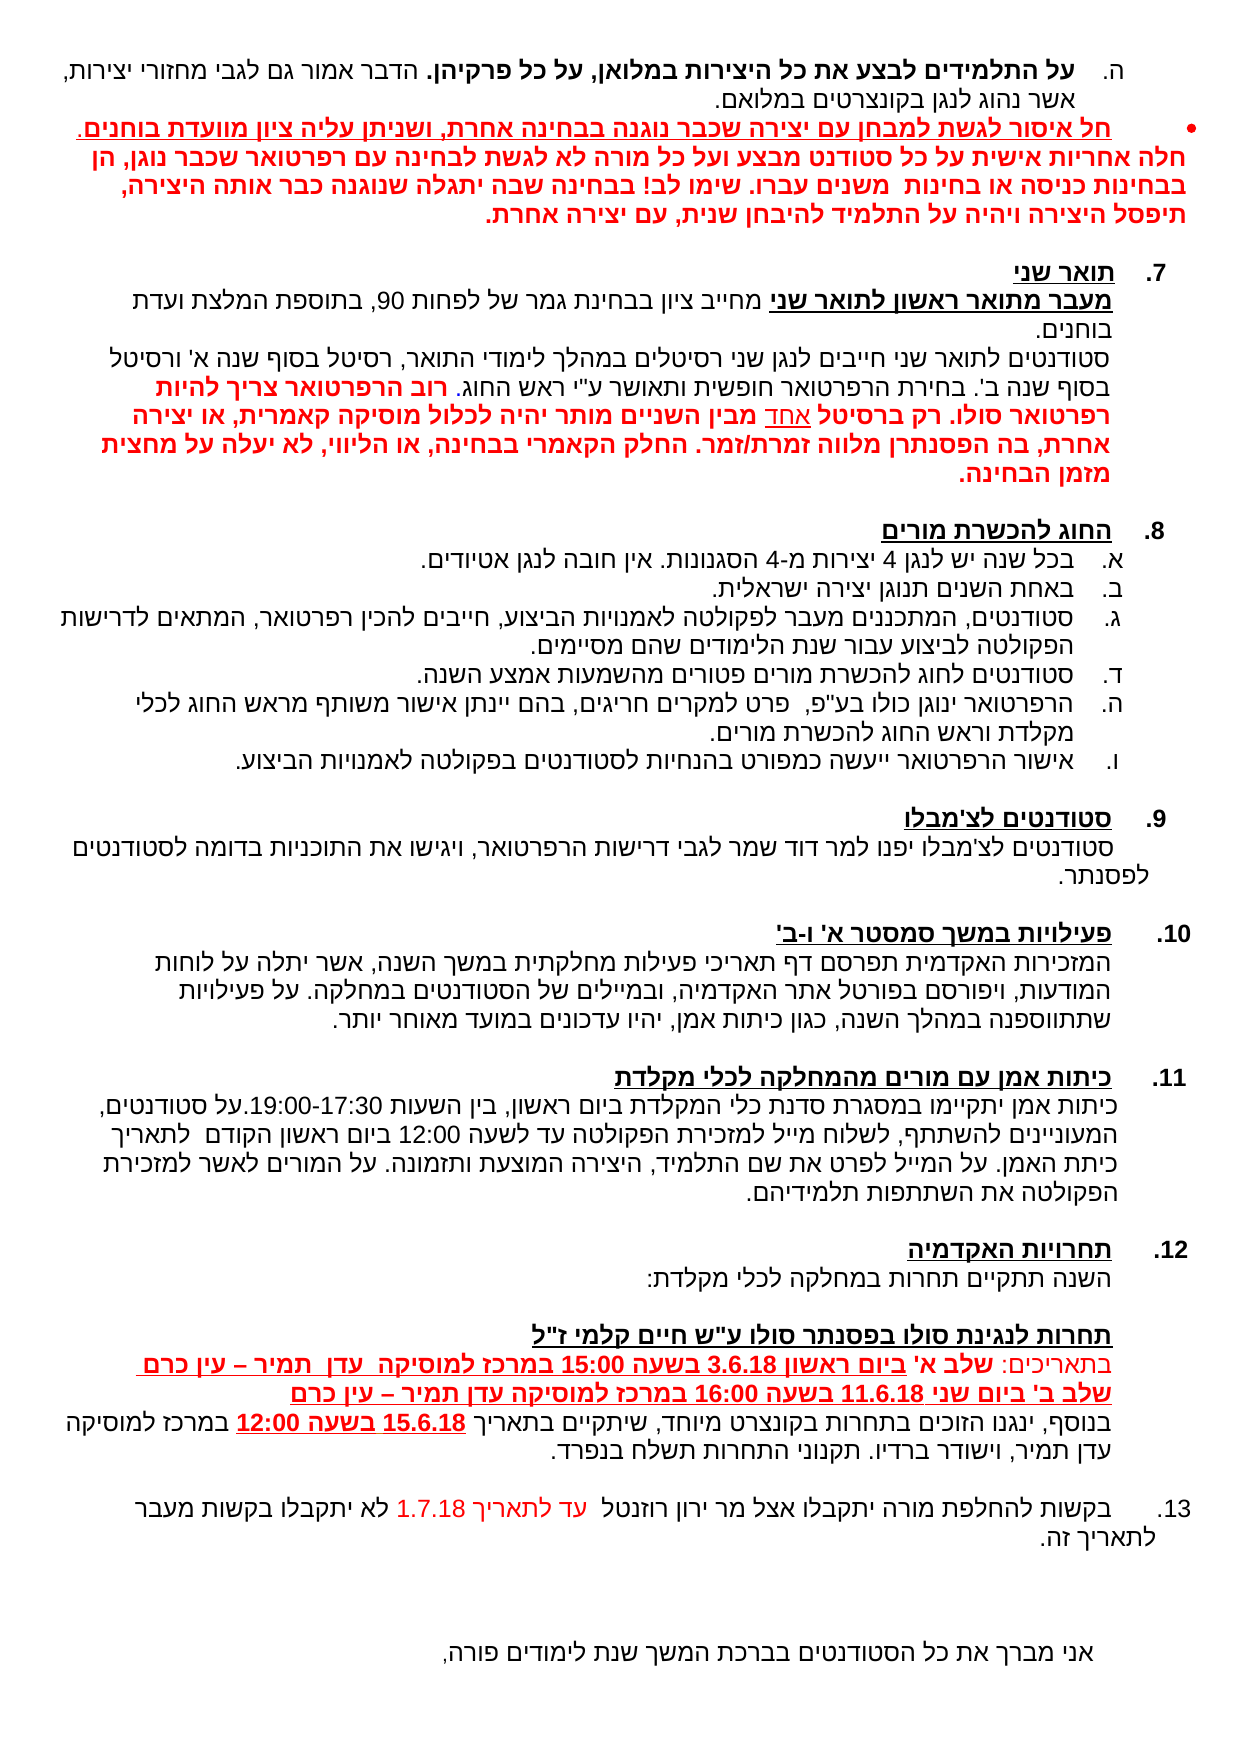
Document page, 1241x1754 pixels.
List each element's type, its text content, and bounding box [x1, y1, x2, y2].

text שלב ב' ביום שני 11.6.18 בשעה 16:00 במרכז למוסיקה עדן תמיר – עין כרם [56, 1379, 1187, 1407]
list סטודנטים, המתכננים מעבר לפקולטה לאמנויות הביצוע, חייבים להכין רפרטואר, המתאים לדרישות הפקולטה לביצוע עבור שנת הלימודים שהם מסיימים. [56, 602, 1112, 660]
list על התלמידים לבצע את כל היצירות במלואן, על כל פרקיהן. הדבר אמור גם לגבי מחזורי יצירות, אשר נהוג לנגן בקונצרטים במלואם. [56, 56, 1113, 114]
text בנוסף, ינגנו הזוכים בתחרות בקונצרט מיוחד, שיתקיים בתאריך 15.6.18 בשעה 12:00 במרכז למוסיקה עדן תמיר, וישודר ברדיו. תקנוני התחרות תשלח בנפרד. [56, 1407, 1112, 1494]
text סטודנטים לצ'מבלו יפנו למר דוד שמר לגבי דרישות הרפרטואר, ויגישו את התוכניות בדומה לסטודנטים לפסנתר. [56, 832, 1149, 890]
text השנה תתקיים תחרות במחלקה לכלי מקלדת: תחרות לנגינת סולו בפסנתר סולו ע"ש חיים קלמי ז"ל [56, 1264, 1112, 1350]
list תחרויות האקדמיה [56, 1235, 1153, 1264]
list באחת השנים תנוגן יצירה ישראלית. [56, 574, 1112, 602]
list סטודנטים לצ'מבלו [56, 804, 1145, 832]
list פעילויות במשך סמסטר א' ו-ב' [56, 919, 1156, 947]
list אישור הרפרטואר ייעשה כמפורט בהנחיות לסטודנטים בפקולטה לאמנויות הביצוע. [56, 746, 1112, 775]
text סטודנטים לתואר שני חייבים לנגן שני רסיטלים במהלך לימודי התואר, רסיטל בסוף שנה א' ורסיטל בסוף שנה ב'. בחירת הרפרטואר חופשית ותאושר ע"י ראש החוג. רוב הרפרטואר צריך להיות רפרטואר סולו. רק ברסיטל אחד מבין השניים מותר יהיה לכלול מוסיקה קאמרית, או יצירה אחרת, בה הפסנתרן מלווה זמרת/זמר. החלק הקאמרי בבחינה, או הליווי, לא יעלה על מחצית מזמן הבחינה. [56, 344, 1111, 487]
list בקשות להחלפת מורה יתקבלו אצל מר ירון רוזנטל עד לתאריך 1.7.18 לא יתקבלו בקשות מעבר לתאריך זה. [56, 1494, 1156, 1551]
text מעבר מתואר ראשון לתואר שני מחייב ציון בבחינת גמר של לפחות 90, בתוספת המלצת ועדת בוחנים. [56, 286, 1112, 344]
list סטודנטים לחוג להכשרת מורים פטורים מהשמעות אמצע השנה. [56, 660, 1112, 689]
list בכל שנה יש לנגן 4 יצירות מ-4 הסגנונות. אין חובה לנגן אטיודים. [56, 545, 1112, 574]
list החוג להכשרת מורים [56, 516, 1144, 545]
list תואר שני [56, 257, 1145, 286]
text כיתות אמן יתקיימו במסגרת סדנת כלי המקלדת ביום ראשון, בין השעות 19:00-17:30.על סטודנטים, המעוניינים להשתתף, לשלוח מייל למזכירת הפקולטה עד לשעה 12:00 ביום ראשון הקודם לתאריך כיתת האמן. על המייל לפרט את שם התלמיד, היצירה המוצעת ותזמונה. על המורים לאשר למזכירת הפקולטה את השתתפות תלמידיהם. [56, 1091, 1119, 1206]
list כיתות אמן עם מורים מהמחלקה לכלי מקלדת [56, 1062, 1152, 1091]
list הרפרטואר ינוגן כולו בע"פ, פרט למקרים חריגים, בהם יינתן אישור משותף מראש החוג לכלי מקלדת וראש החוג להכשרת מורים. [56, 689, 1112, 746]
list חל איסור לגשת למבחן עם יצירה שכבר נוגנה בבחינה אחרת, ושניתן עליה ציון מוועדת בוחנים. חלה אחריות אישית על כל סטודנט מבצע ועל כל מורה לא לגשת לבחינה עם רפרטואר שכבר נוגן, הן בבחינות כניסה או בחינות משנים עברו. שימו לב! בבחינה שבה יתגלה שנוגנה כבר אותה היצירה, תיפסל היצירה ויהיה על התלמיד להיבחן שנית, עם יצירה אחרת. [56, 114, 1187, 229]
text בתאריכים: שלב א' ביום ראשון 3.6.18 בשעה 15:00 במרכז למוסיקה עדן תמיר – עין כרם [56, 1350, 1187, 1379]
text המזכירות האקדמית תפרסם דף תאריכי פעילות מחלקתית במשך השנה, אשר יתלה על לוחות המודעות, ויפורסם בפורטל אתר האקדמיה, ובמיילים של הסטודנטים במחלקה. על פעילויות שתתווספנה במהלך השנה, כגון כיתות אמן, יהיו עדכונים במועד מאוחר יותר. [56, 947, 1112, 1034]
text אני מברך את כל הסטודנטים בברכת המשך שנת לימודים פורה, [56, 1637, 1149, 1666]
